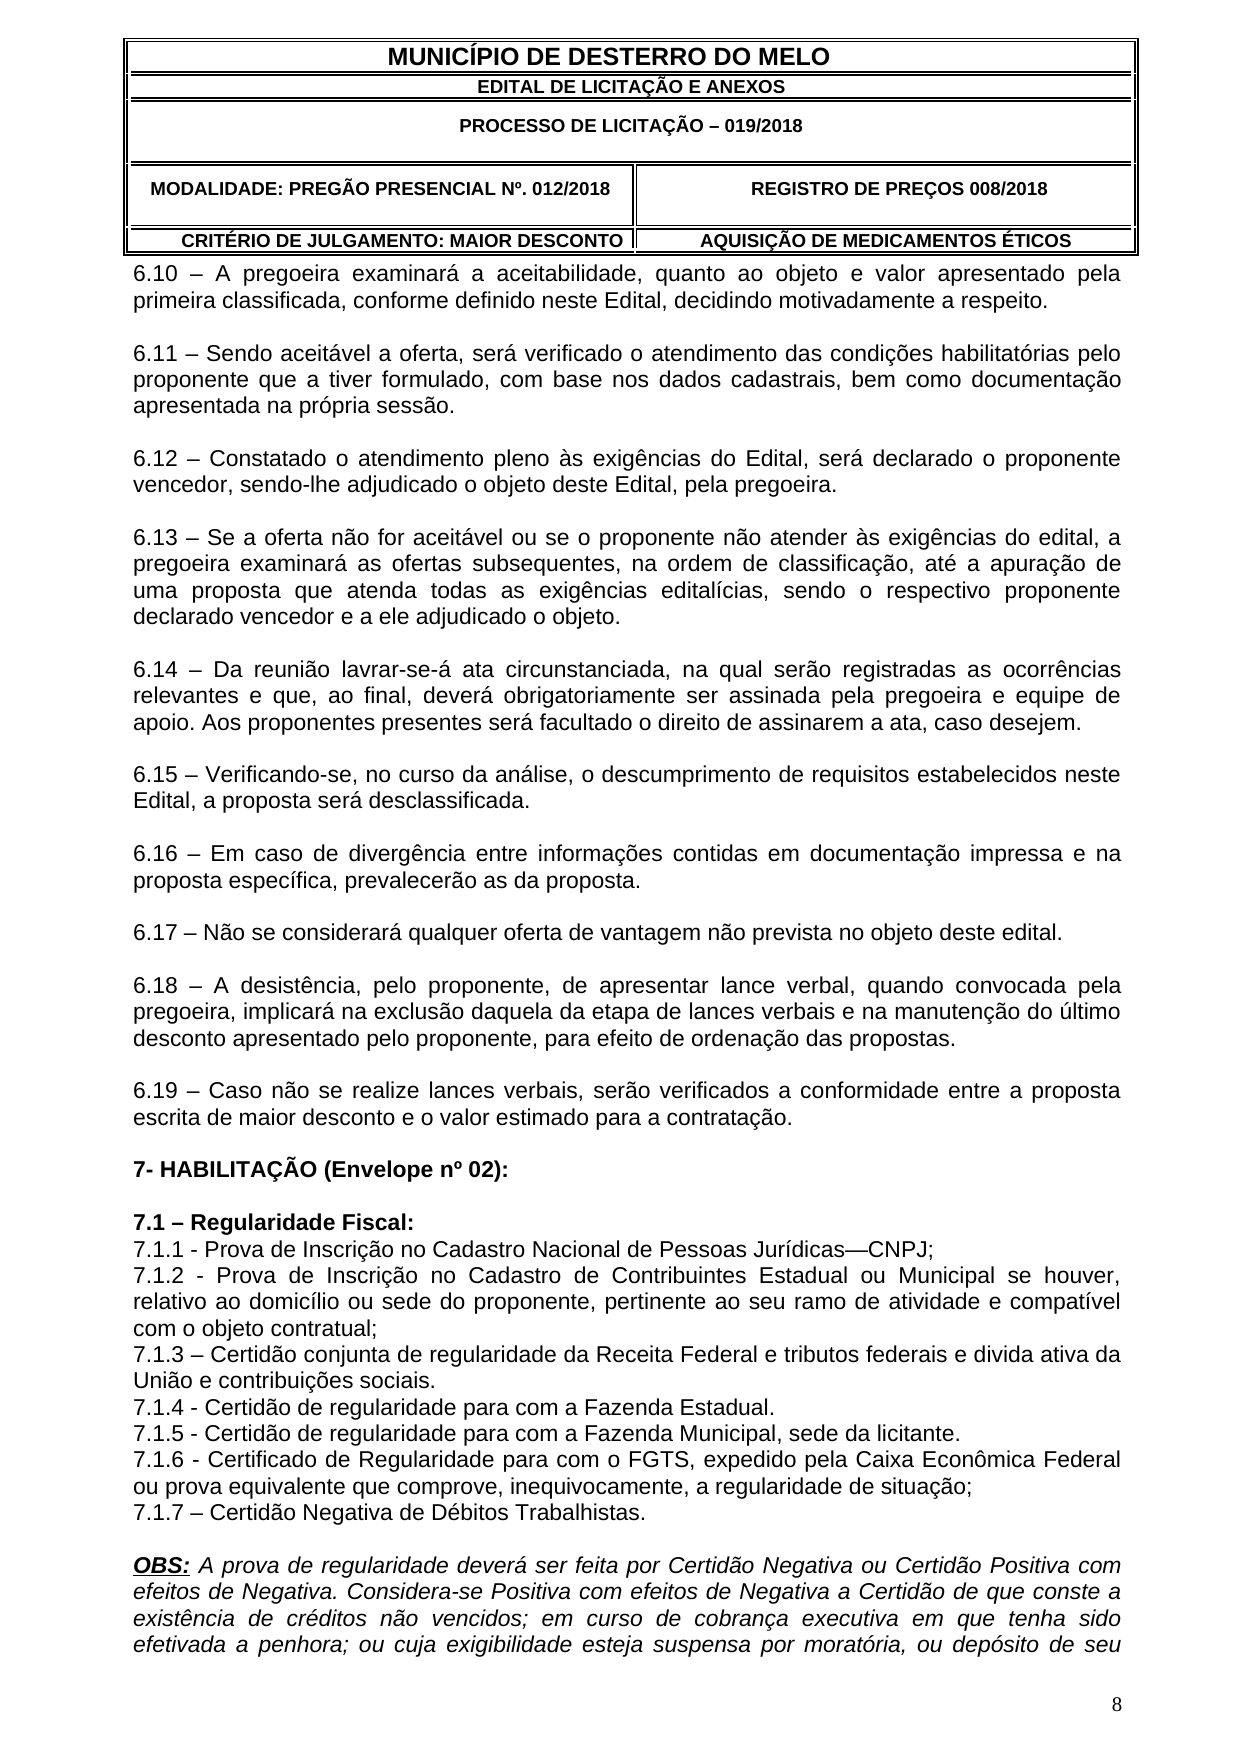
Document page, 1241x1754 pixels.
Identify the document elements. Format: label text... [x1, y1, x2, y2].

text 6.13 – Se a oferta não for aceitável ou se o proponente não atender às exigências do edital, a pregoeira examinará as ofertas subsequentes, na ordem de classificação, até a apuração de uma proposta que atenda todas as exigências editalícias, sendo o respectivo proponente declarado vencedor e a ele adjudicado o objeto. [133, 524, 1122, 629]
text 7.1.4 - Certidão de regularidade para com a Fazenda Estadual. [133, 1394, 1122, 1420]
text 7.1.5 - Certidão de regularidade para com a Fazenda Municipal, sede da licitante. [133, 1420, 1122, 1446]
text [133, 1552, 1122, 1657]
text 6.16 – Em caso de divergência entre informações contidas em documentação impressa e na proposta específica, prevalecerão as da proposta. [133, 840, 1122, 893]
text 7.1.7 – Certidão Negativa de Débitos Trabalhistas. [133, 1499, 1122, 1525]
text 6.10 – A pregoeira examinará a aceitabilidade, quanto ao objeto e valor apresentado pela primeira classificada, conforme definido neste Edital, decidindo motivadamente a respeito. [133, 260, 1122, 313]
text 6.12 – Constatado o atendimento pleno às exigências do Edital, será declarado o proponente vencedor, sendo-lhe adjudicado o objeto deste Edital, pela pregoeira. [133, 445, 1122, 498]
text 7.1.2 - Prova de Inscrição no Cadastro de Contribuintes Estadual ou Municipal se houver, relativo ao domicílio ou sede do proponente, pertinente ao seu ramo de atividade e compatível com o objeto contratual; [133, 1262, 1122, 1341]
text 6.15 – Verificando-se, no curso da análise, o descumprimento de requisitos estabelecidos neste Edital, a proposta será desclassificada. [133, 761, 1122, 814]
text 6.17 – Não se considerará qualquer oferta de vantagem não prevista no objeto deste edital. [133, 919, 1122, 946]
text 7.1.3 – Certidão conjunta de regularidade da Receita Federal e tributos federais e divida ativa da União e contribuições sociais. [133, 1341, 1122, 1394]
text 7.1.1 - Prova de Inscrição no Cadastro Nacional de Pessoas Jurídicas—CNPJ; [133, 1236, 1122, 1262]
text 6.14 – Da reunião lavrar-se-á ata circunstanciada, na qual serão registradas as ocorrências relevantes e que, ao final, deverá obrigatoriamente ser assinada pela pregoeira e equipe de apoio. Aos proponentes presentes será facultado o direito de assinarem a ata, caso desejem. [133, 656, 1122, 735]
text 6.19 – Caso não se realize lances verbais, serão verificados a conformidade entre a proposta escrita de maior desconto e o valor estimado para a contratação. [133, 1077, 1122, 1130]
text 7.1.6 - Certificado de Regularidade para com o FGTS, expedido pela Caixa Econômica Federal ou prova equivalente que comprove, inequivocamente, a regularidade de situação; [133, 1446, 1122, 1499]
text 6.11 – Sendo aceitável a oferta, será verificado o atendimento das condições habilitatórias pelo proponente que a tiver formulado, com base nos dados cadastrais, bem como documentação apresentada na própria sessão. [133, 339, 1122, 418]
text 7- HABILITAÇÃO (Envelope nº 02): [133, 1156, 1142, 1183]
text 7.1 – Regularidade Fiscal: [133, 1209, 1122, 1236]
text 6.18 – A desistência, pelo proponente, de apresentar lance verbal, quando convocada pela pregoeira, implicará na exclusão daquela da etapa de lances verbais e na manutenção do último desconto apresentado pelo proponente, para efeito de ordenação das propostas. [133, 972, 1122, 1051]
